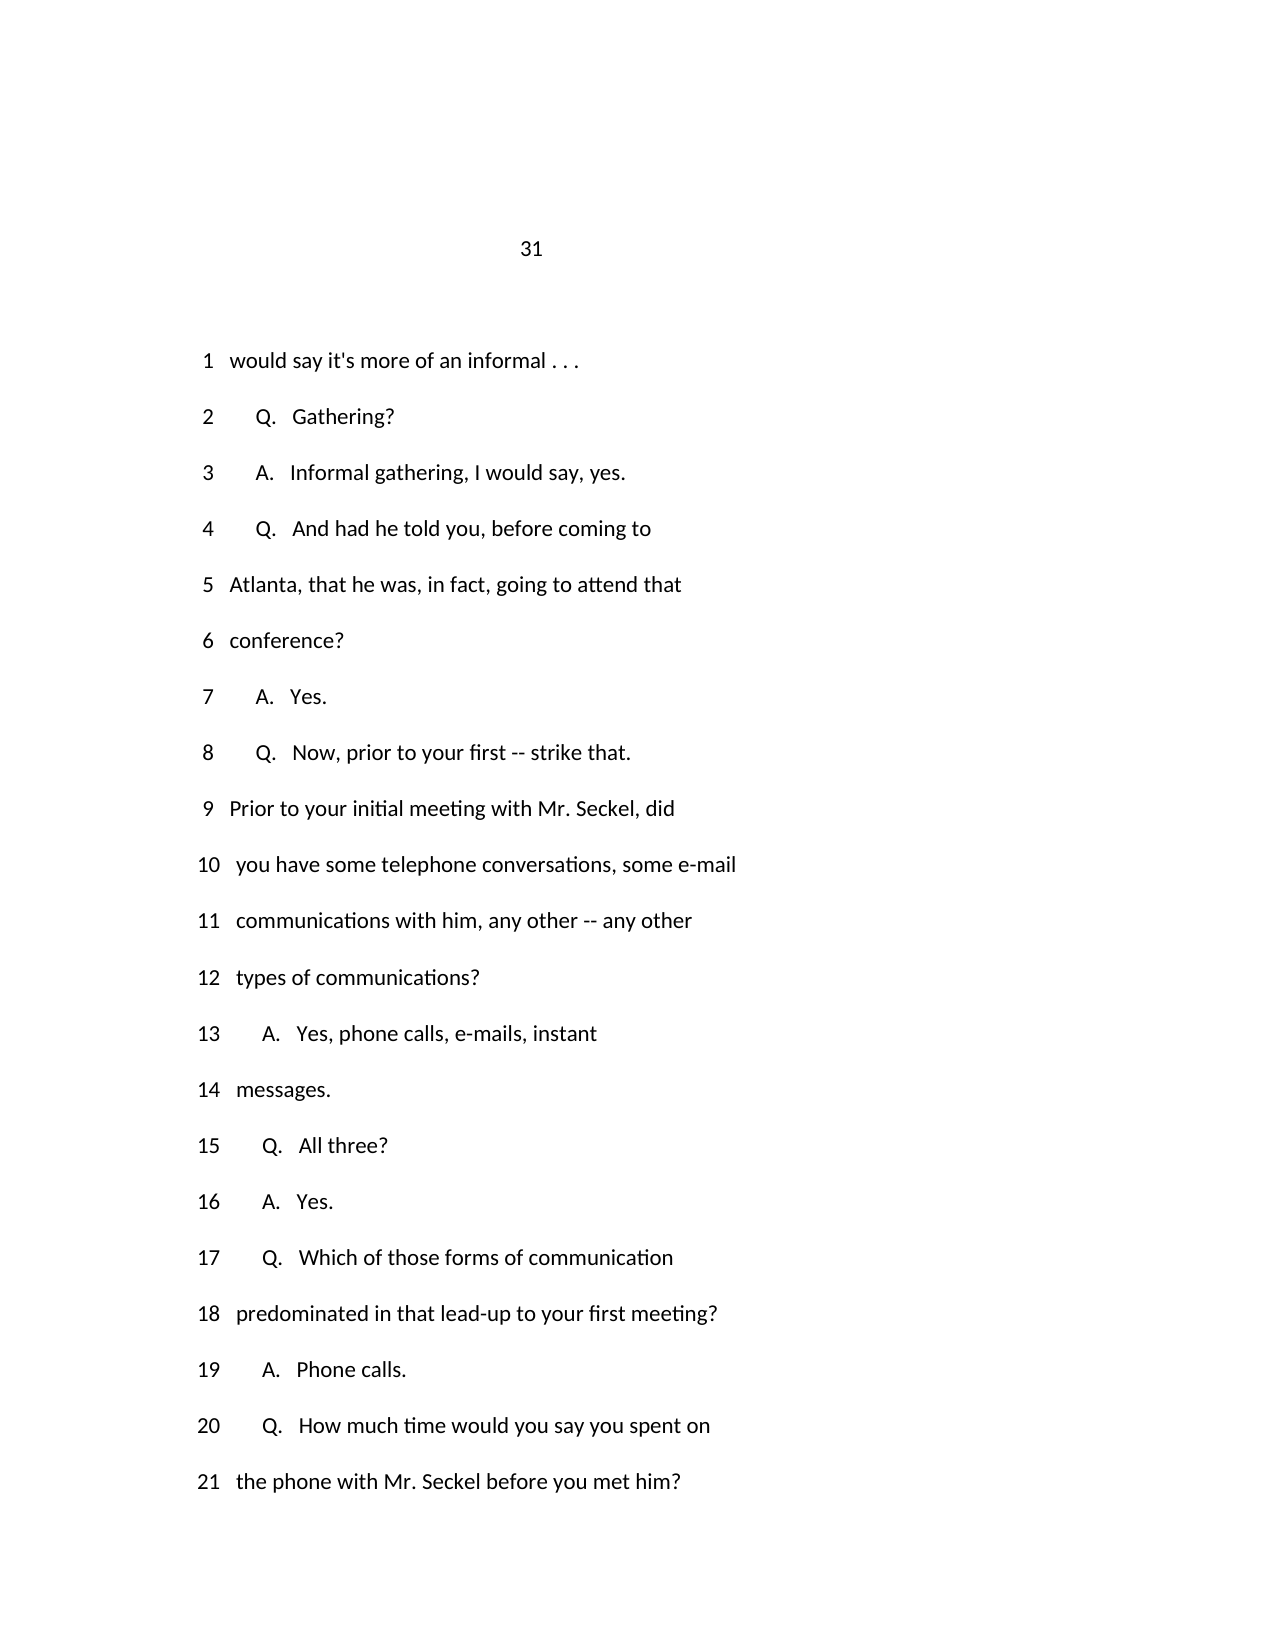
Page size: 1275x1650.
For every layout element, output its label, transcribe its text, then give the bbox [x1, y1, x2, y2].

text 2 Q. Gathering? [150, 402, 1125, 430]
text 20 Q. How much time would you say you spent on [150, 1411, 1125, 1439]
text 3 A. Informal gathering, I would say, yes. [150, 458, 1125, 486]
text 19 A. Phone calls. [150, 1355, 1125, 1383]
text 31 [150, 234, 1125, 262]
text 5 Atlanta, that he was, in fact, going to attend that [150, 570, 1125, 598]
text 6 conference? [150, 626, 1125, 654]
text 12 types of communications? [150, 963, 1125, 991]
text 1 would say it's more of an informal . . . [150, 346, 1125, 374]
text 10 you have some telephone conversations, some e-mail [150, 851, 1125, 878]
text 9 Prior to your initial meeting with Mr. Seckel, did [150, 794, 1125, 822]
text 14 messages. [150, 1075, 1125, 1103]
text 13 A. Yes, phone calls, e-mails, instant [150, 1019, 1125, 1047]
text 8 Q. Now, prior to your first -- strike that. [150, 738, 1125, 766]
text 16 A. Yes. [150, 1187, 1125, 1215]
text 18 predominated in that lead-up to your first meeting? [150, 1299, 1125, 1327]
text 11 communications with him, any other -- any other [150, 907, 1125, 934]
text 17 Q. Which of those forms of communication [150, 1243, 1125, 1271]
text 21 the phone with Mr. Seckel before you met him? [150, 1467, 1125, 1495]
text 15 Q. All three? [150, 1131, 1125, 1159]
text 7 A. Yes. [150, 682, 1125, 710]
text 4 Q. And had he told you, before coming to [150, 514, 1125, 542]
